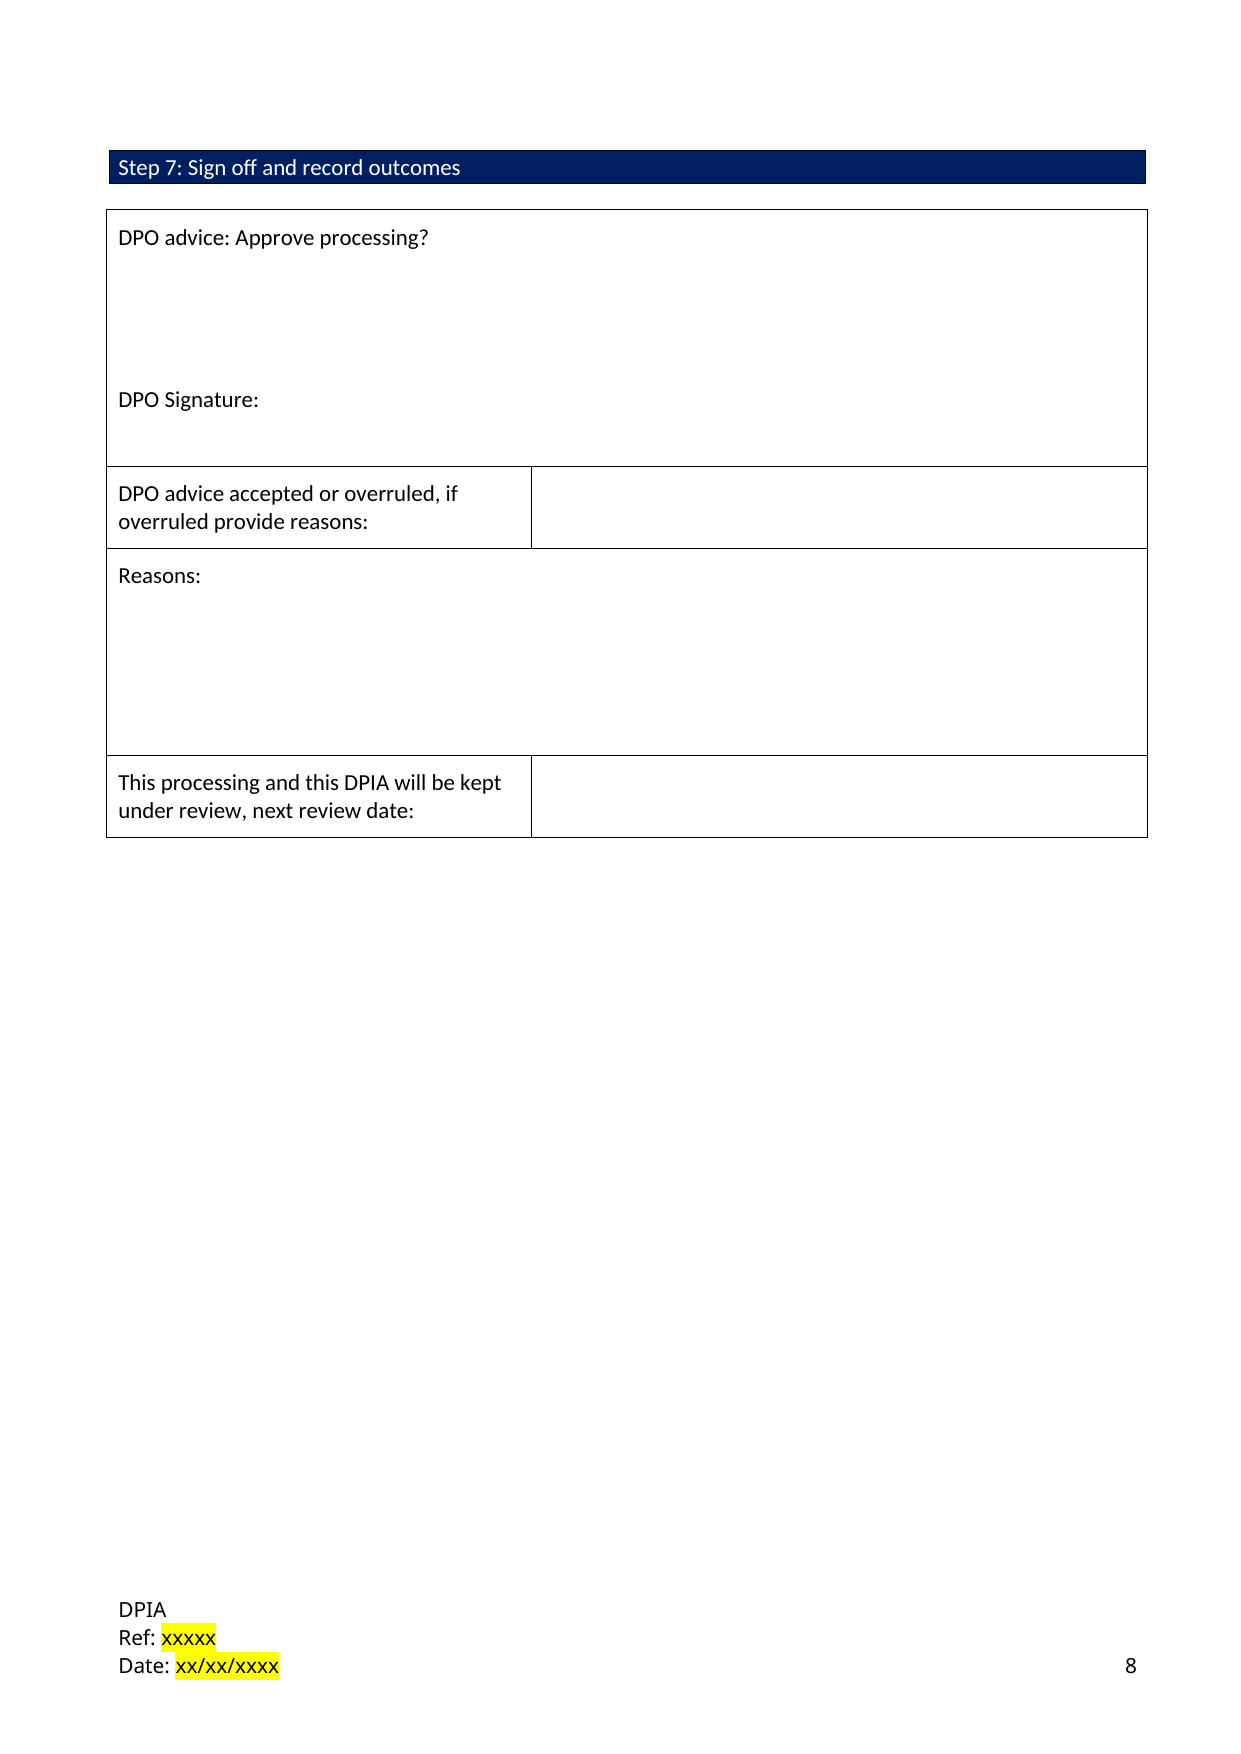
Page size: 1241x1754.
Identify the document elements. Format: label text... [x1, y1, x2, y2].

table_cell [532, 467, 1147, 548]
subtitle Step 7: Sign off and record outcomes [110, 151, 1145, 183]
table_cell Reasons: [107, 549, 1147, 755]
table_cell [532, 756, 1147, 837]
table_header DPO advice: Approve processing? DPO Signature: [107, 210, 1147, 466]
table_cell This processing and this DPIA will be kept under review, next review date: [107, 756, 531, 837]
table_cell DPO advice accepted or overruled, if overruled provide reasons: [107, 467, 531, 548]
